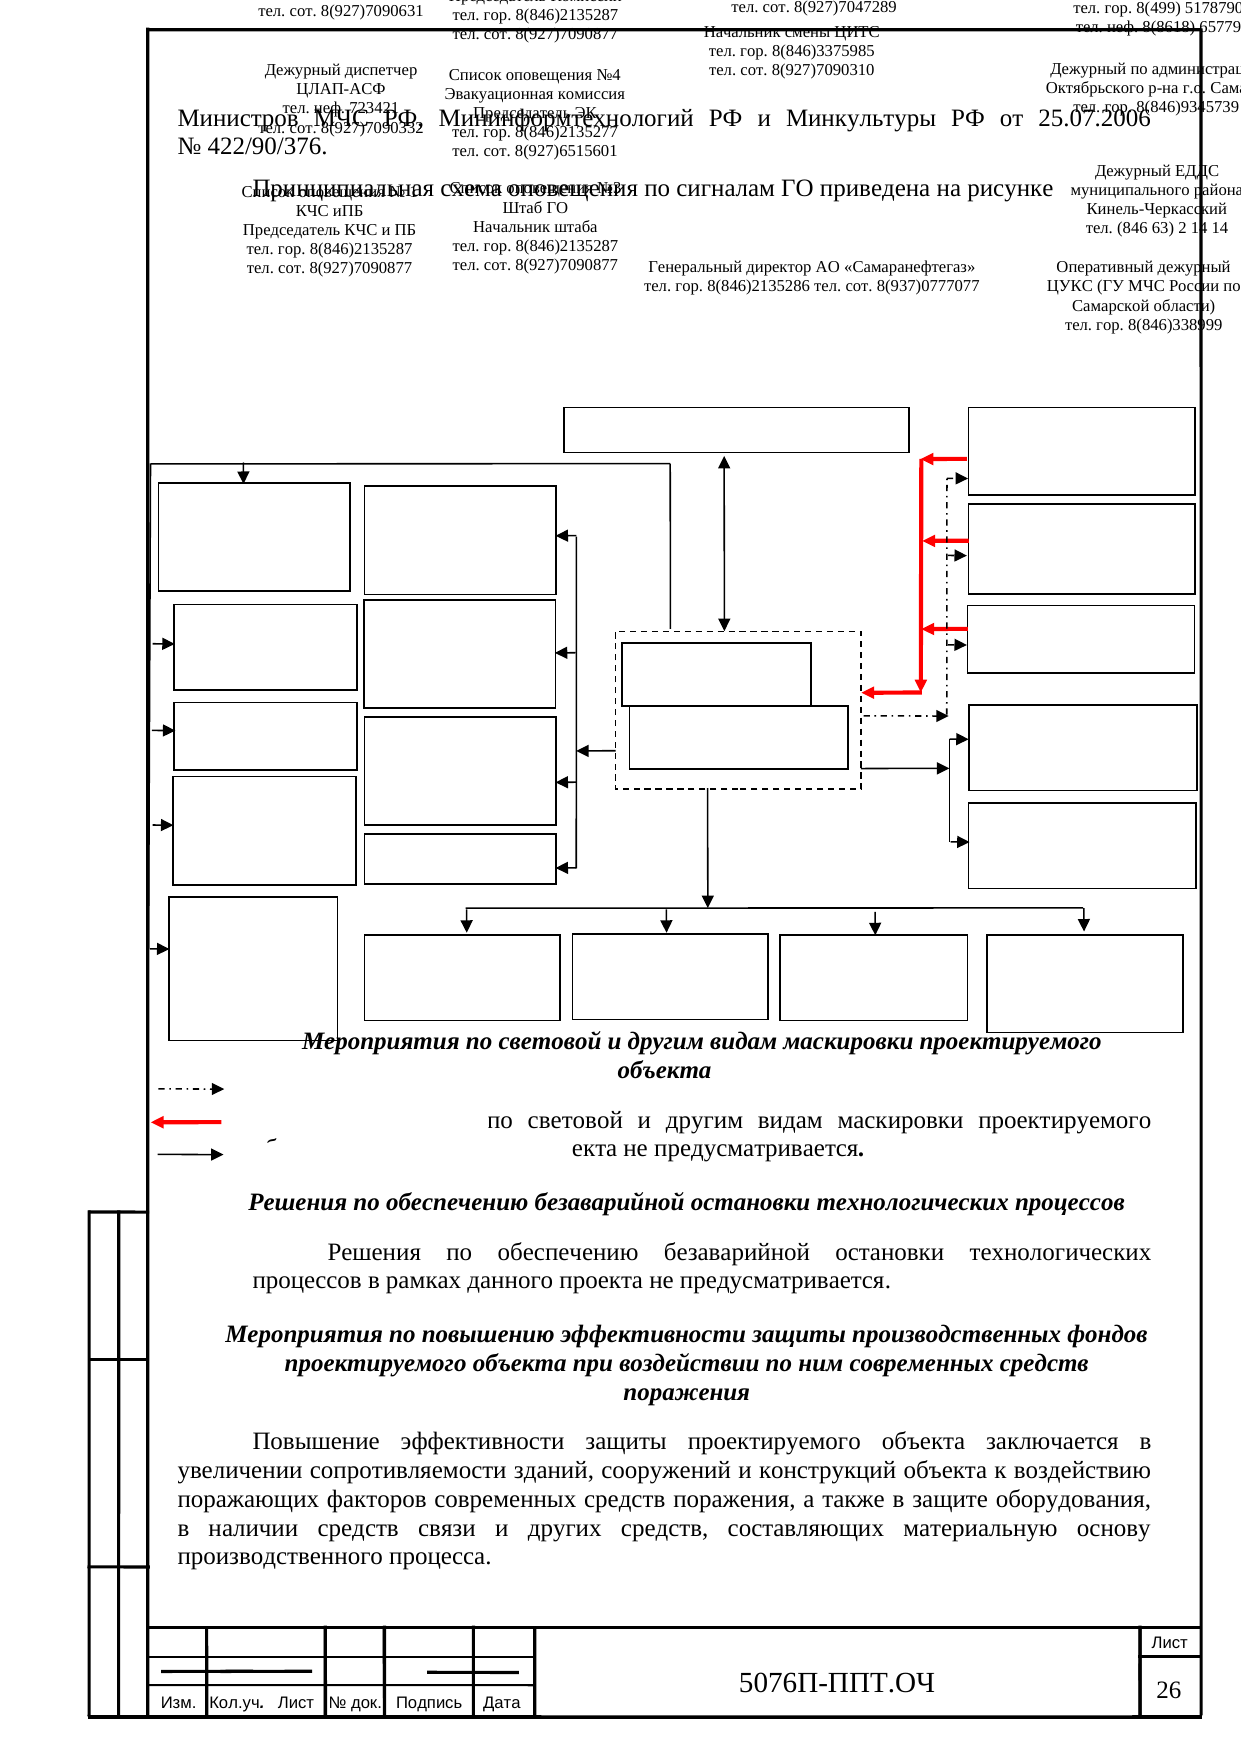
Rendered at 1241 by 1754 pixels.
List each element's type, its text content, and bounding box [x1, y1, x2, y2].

text Повышение эффективности защиты проектируемого объекта заключается в увеличении сопротивляемости зданий, сооружений и конструкций объекта к воздействию поражающих факторов современных средств поражения, а также в защите оборудования, в наличии средств связи и других средств, составляющих материальную основу производственного процесса. [177, 1426, 1152, 1570]
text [177, 103, 1152, 160]
text Принципиальная схема оповещения по сигналам ГО приведена на рисунке [177, 173, 1152, 201]
text Решения по обеспечению безаварийной остановки технологических процессов в рамках данного проекта не предусматривается. [252, 1237, 1152, 1294]
subtitle Решения по обеспечению безаварийной остановки технологических процессов [221, 1187, 1152, 1216]
text Мероприятия по световой и другим видам маскировки проектируемого объекта в рамках данного проекта не предусматривается. [252, 1105, 1152, 1162]
subtitle Мероприятия по повышению эффективности защиты производственных фондов проектируемого объекта при воздействии по ним современных средств поражения [221, 1319, 1152, 1406]
text Мероприятия по световой и другим видам маскировки проектируемого объекта [177, 1026, 1152, 1084]
